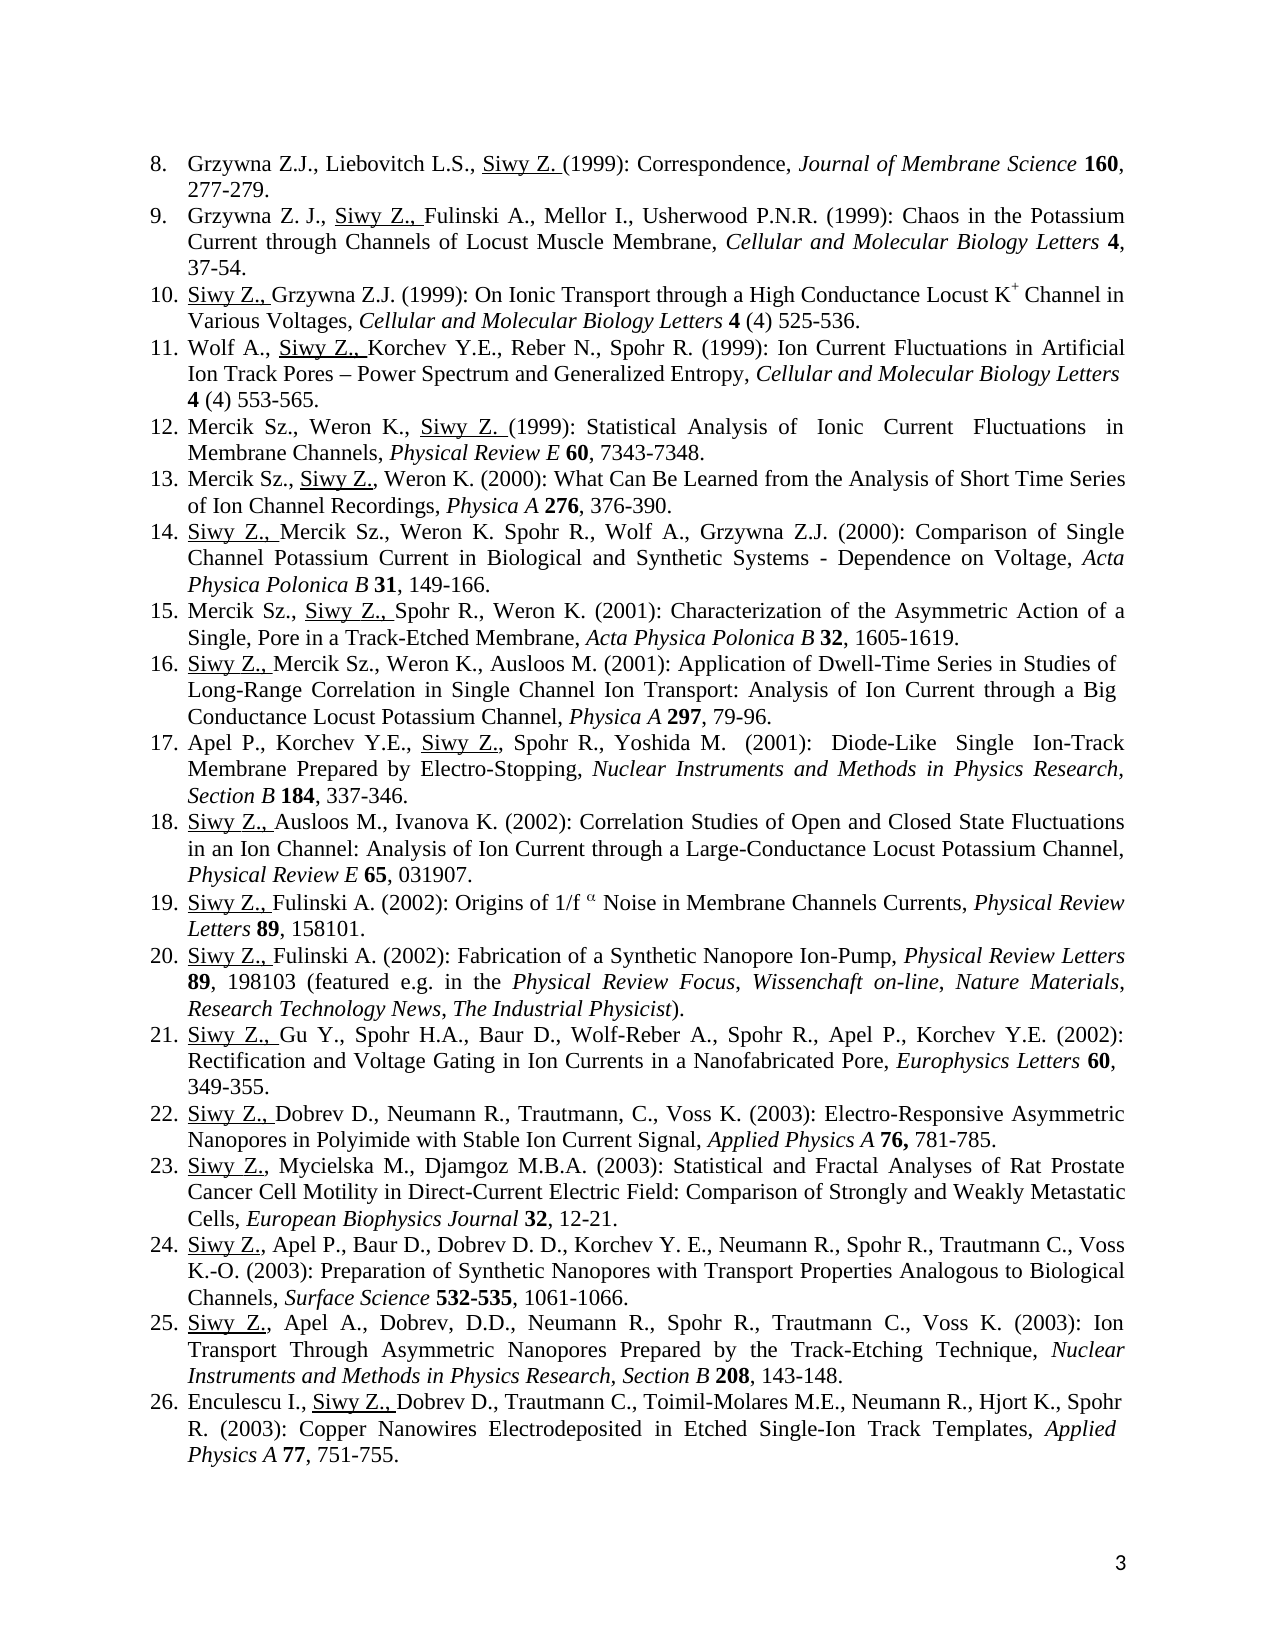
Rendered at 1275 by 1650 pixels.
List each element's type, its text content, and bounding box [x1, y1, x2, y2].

list Siwy Z., Ausloos M., Ivanova K. (2002): Correlation Studies of Open and Closed State Fluctuations in an Ion Channel: Analysis of Ion Current through a Large-Conductance Locust Potassium Channel, Physical Review E 65, 031907. [150, 808, 1125, 888]
list Siwy Z., Apel A., Dobrev, D.D., Neumann R., Spohr R., Trautmann C., Voss K. (2003): Ion Transport Through Asymmetric Nanopores Prepared by the Track-Etching Technique, Nuclear Instruments and Methods in Physics Research, Section B 208, 143-148. [150, 1310, 1125, 1388]
text R. (2003): Copper Nanowires Electrodeposited in Etched Single-Ion Track Templates, Applied Physics A 77, 751-755. [187, 1415, 1125, 1467]
list Apel P., Korchev Y.E., Siwy Z., Spohr R., Yoshida M. (2001): Diode-Like Single Ion-Track Membrane Prepared by Electro-Stopping, Nuclear Instruments and Methods in Physics Research, Section B 184, 337-346. [150, 729, 1125, 808]
list Siwy Z., Gu Y., Spohr H.A., Baur D., Wolf-Reber A., Spohr R., Apel P., Korchev Y.E. (2002): Rectification and Voltage Gating in Ion Currents in a Nanofabricated Pore, Europhysics Letters 60, [150, 1021, 1125, 1074]
text 349-355. [187, 1074, 1125, 1100]
list Siwy Z., Mercik Sz., Weron K., Ausloos M. (2001): Application of Dwell-Time Series in Studies of [150, 651, 1137, 676]
list Wolf A., Siwy Z., Korchev Y.E., Reber N., Spohr R. (1999): Ion Current Fluctuations in Artificial Ion Track Pores – Power Spectrum and Generalized Entropy, Cellular and Molecular Biology Letters [150, 334, 1125, 387]
list Enculescu I., Siwy Z., Dobrev D., Trautmann C., Toimil-Molares M.E., Neumann R., Hjort K., Spohr [150, 1388, 1137, 1415]
list Siwy Z., Mycielska M., Djamgoz M.B.A. (2003): Statistical and Fractal Analyses of Rat Prostate Cancer Cell Motility in Direct-Current Electric Field: Comparison of Strongly and Weakly Metastatic Cells, European Biophysics Journal 32, 12-21. [150, 1153, 1125, 1231]
list Siwy Z., Grzywna Z.J. (1999): On Ionic Transport through a High Conductance Locust K+ Channel in Various Voltages, Cellular and Molecular Biology Letters 4 (4) 525-536. [150, 281, 1125, 334]
list Mercik Sz., Siwy Z., Weron K. (2000): What Can Be Learned from the Analysis of Short Time Series of Ion Channel Recordings, Physica A 276, 376-390. [150, 465, 1126, 518]
text Long-Range Correlation in Single Channel Ion Transport: Analysis of Ion Current through a Big Conductance Locust Potassium Channel, Physica A 297, 79-96. [187, 676, 1137, 729]
list Siwy Z., Fulinski A. (2002): Fabrication of a Synthetic Nanopore Ion-Pump, Physical Review Letters 89, 198103 (featured e.g. in the Physical Review Focus, Wissenchaft on-line, Nature Materials, Research Technology News, The Industrial Physicist). [150, 942, 1125, 1021]
list Grzywna Z.J., Liebovitch L.S., Siwy Z. (1999): Correspondence, Journal of Membrane Science 160, 277-279. [150, 150, 1125, 202]
list Siwy Z., Fulinski A. (2002): Origins of 1/f Noise in Membrane Channels Currents, Physical Review Letters 89, 158101. [150, 889, 1125, 942]
text 4 (4) 553-565. [187, 387, 1137, 413]
list Siwy Z., Mercik Sz., Weron K. Spohr R., Wolf A., Grzywna Z.J. (2000): Comparison of Single Channel Potassium Current in Biological and Synthetic Systems - Dependence on Voltage, Acta Physica Polonica B 31, 149-166. [150, 518, 1125, 598]
list Mercik Sz., Siwy Z., Spohr R., Weron K. (2001): Characterization of the Asymmetric Action of a Single, Pore in a Track-Etched Membrane, Acta Physica Polonica B 32, 1605-1619. [150, 598, 1125, 651]
list Mercik Sz., Weron K., Siwy Z. (1999): Statistical Analysis of Ionic Current Fluctuations in Membrane Channels, Physical Review E 60, 7343-7348. [150, 413, 1125, 465]
list Siwy Z., Dobrev D., Neumann R., Trautmann, C., Voss K. (2003): Electro-Responsive Asymmetric Nanopores in Polyimide with Stable Ion Current Signal, Applied Physics A 76, 781-785. [150, 1100, 1125, 1153]
list Siwy Z., Apel P., Baur D., Dobrev D. D., Korchev Y. E., Neumann R., Spohr R., Trautmann C., Voss K.-O. (2003): Preparation of Synthetic Nanopores with Transport Properties Analogous to Biological Channels, Surface Science 532-535, 1061-1066. [150, 1231, 1125, 1310]
list Grzywna Z. J., Siwy Z., Fulinski A., Mellor I., Usherwood P.N.R. (1999): Chaos in the Potassium Current through Channels of Locust Muscle Membrane, Cellular and Molecular Biology Letters 4, 37-54. [150, 202, 1125, 281]
